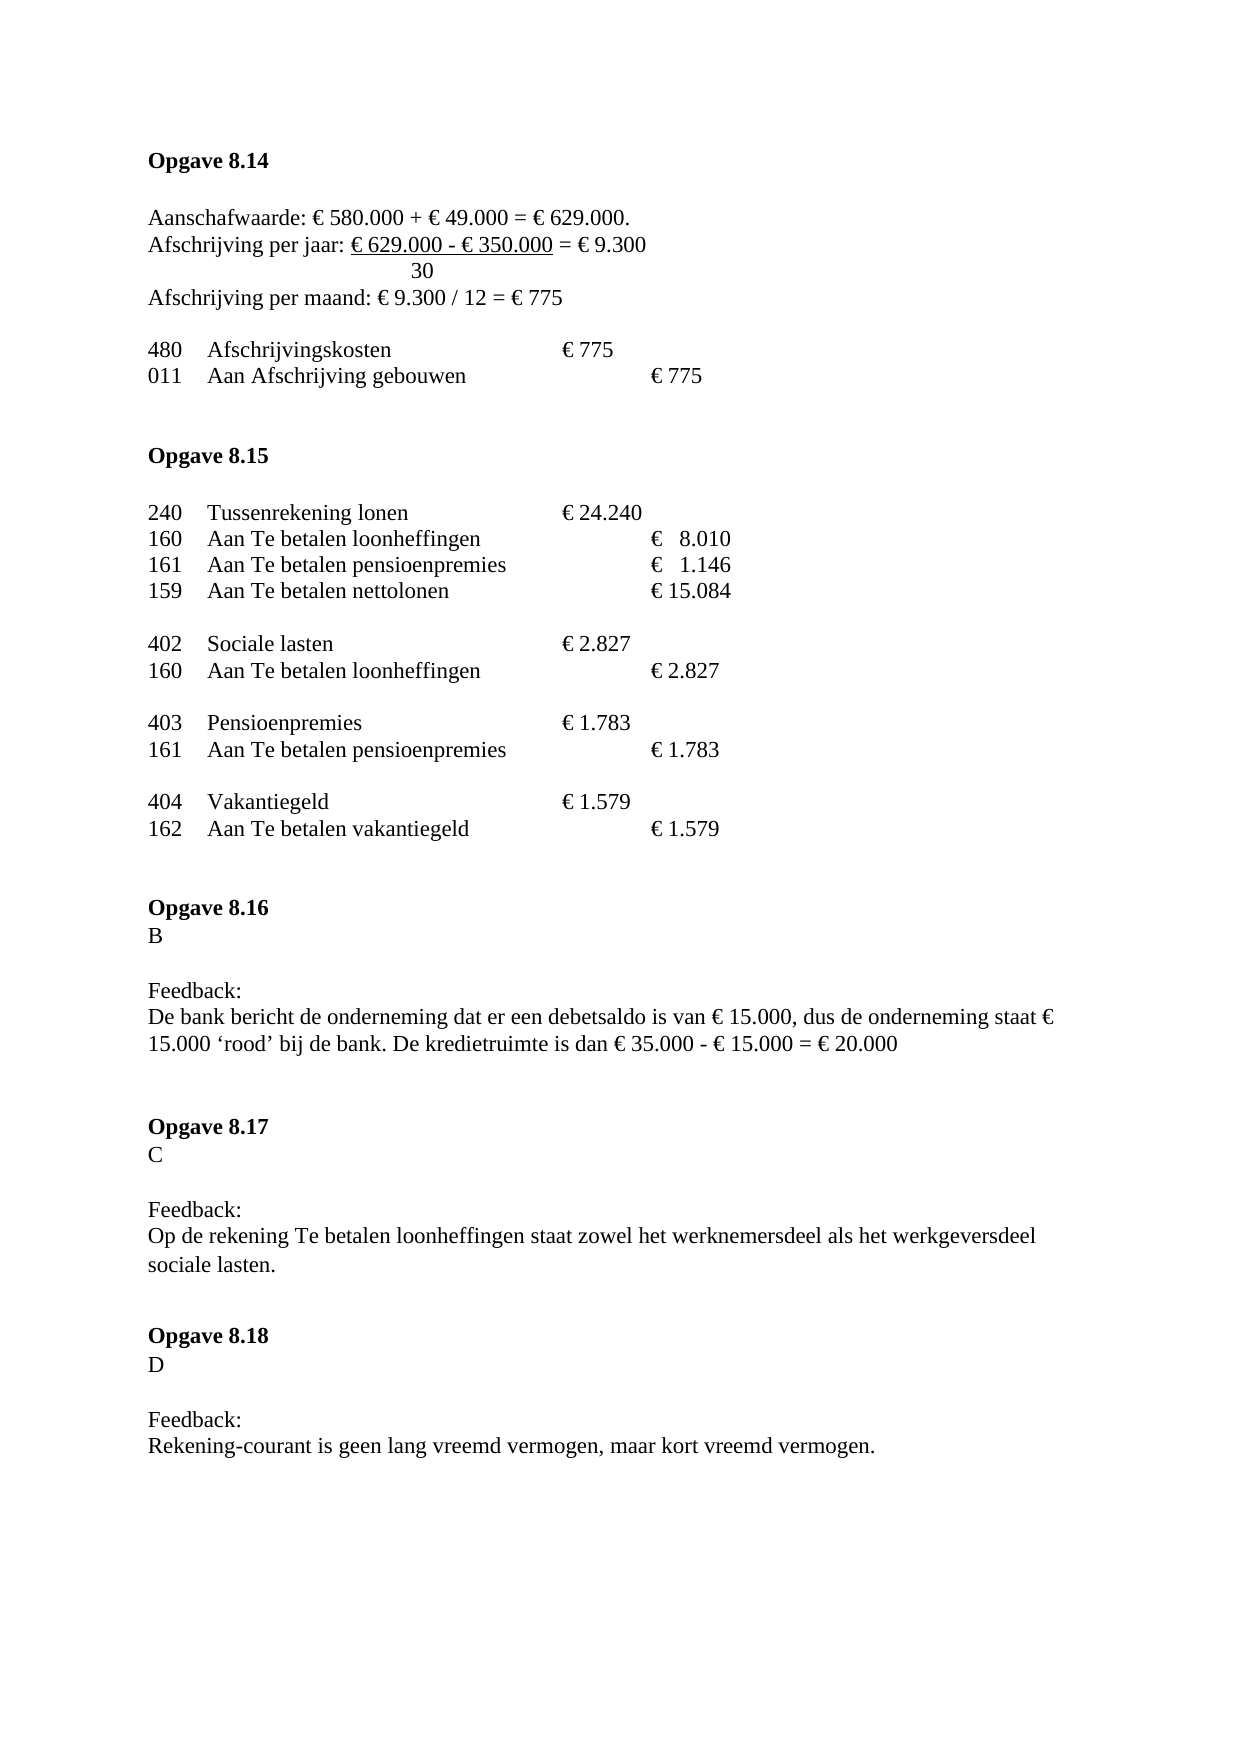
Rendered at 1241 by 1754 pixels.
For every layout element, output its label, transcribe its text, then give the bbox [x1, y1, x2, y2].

text Opgave 8.16 [148, 894, 1093, 920]
text B [148, 922, 1093, 949]
list Rekening-courant is geen lang vreemd vermogen, maar kort vreemd vermogen. [148, 1432, 1093, 1458]
list 161 Aan Te betalen pensioenpremies € 1.146 [148, 551, 1093, 578]
list Aanschafwaarde: € 580.000 + € 49.000 = € 629.000. [148, 204, 1093, 231]
list Opgave 8.15 [148, 442, 1093, 468]
list Afschrijving per jaar: € 629.000 - € 350.000 = € 9.300 [148, 231, 1093, 257]
text Opgave 8.18 [148, 1322, 1093, 1349]
list 30 [148, 257, 1093, 283]
text Op de rekening Te betalen loonheffingen staat zowel het werknemersdeel als het werkgeversdeel sociale lasten. [148, 1223, 1093, 1277]
text Feedback: [148, 1406, 1093, 1432]
list 160 Aan Te betalen loonheffingen € 2.827 [148, 657, 1093, 683]
list 160 Aan Te betalen loonheffingen € 8.010 [148, 525, 1093, 551]
text C [148, 1141, 1093, 1168]
list Opgave 8.14 [148, 148, 1093, 174]
text Feedback: [148, 1196, 1093, 1223]
text Opgave 8.17 [148, 1113, 1093, 1139]
list 480 Afschrijvingskosten € 775 [148, 336, 1093, 363]
text Feedback: [148, 977, 1093, 1003]
list 402 Sociale lasten € 2.827 [148, 630, 1093, 657]
text D [148, 1351, 1093, 1377]
list 161 Aan Te betalen pensioenpremies € 1.783 [148, 736, 1093, 762]
list 403 Pensioenpremies € 1.783 [148, 709, 1093, 736]
list 011 Aan Afschrijving gebouwen € 775 [148, 363, 1093, 389]
list 404 Vakantiegeld € 1.579 [148, 788, 1093, 815]
list 240 Tussenrekening lonen € 24.240 [148, 498, 1093, 525]
text De bank bericht de onderneming dat er een debetsaldo is van € 15.000, dus de onderneming staat € 15.000 ‘rood’ bij de bank. De kredietruimte is dan € 35.000 - € 15.000 = € 20.000 [148, 1003, 1093, 1056]
list 159 Aan Te betalen nettolonen € 15.084 [148, 578, 1093, 604]
list 162 Aan Te betalen vakantiegeld € 1.579 [148, 815, 1093, 841]
list Afschrijving per maand: € 9.300 / 12 = € 775 [148, 283, 1093, 310]
